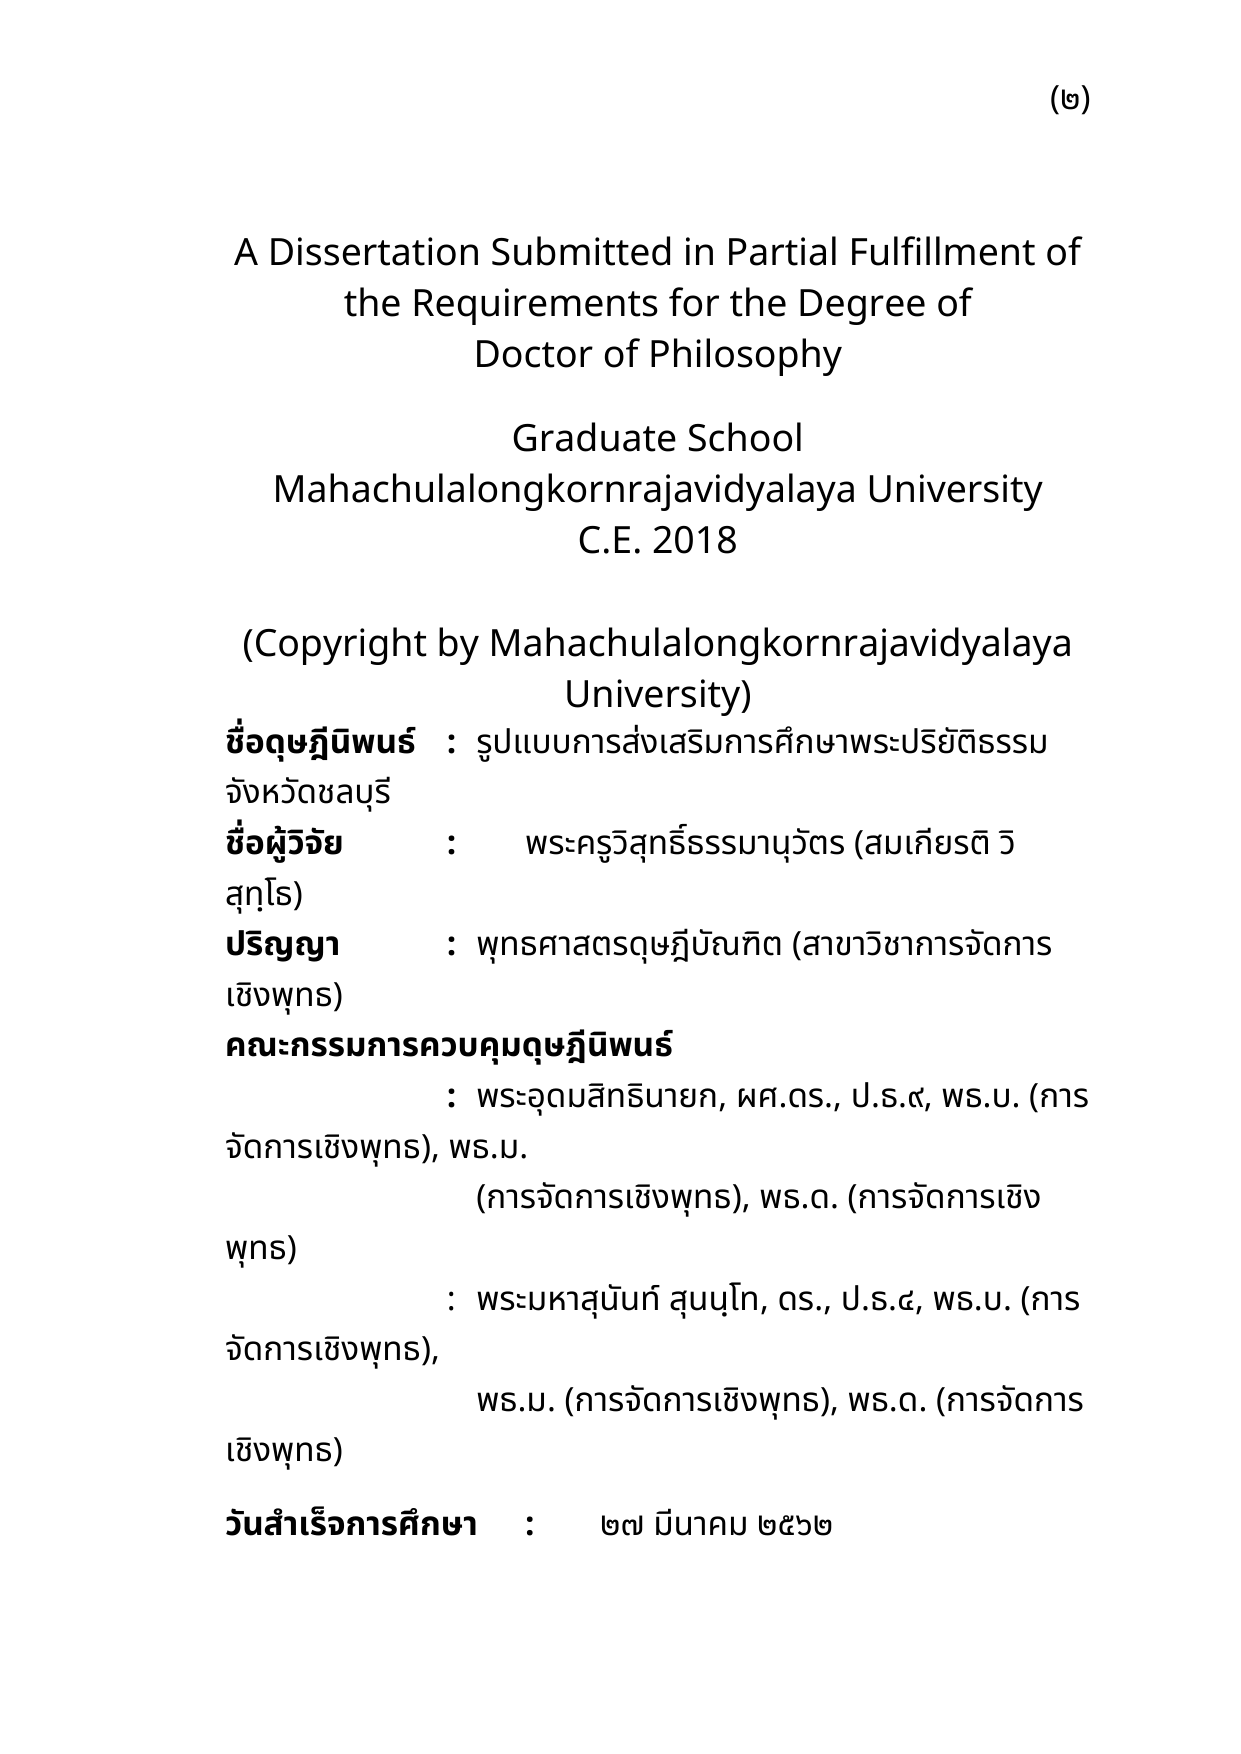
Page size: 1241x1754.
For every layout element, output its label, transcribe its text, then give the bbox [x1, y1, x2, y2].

text (Copyright by Mahachulalongkornrajavidyalaya University) [225, 616, 1090, 718]
text : พระมหาสุนันท์ สุนนฺโท, ดร., ป.ธ.๔, พธ.บ. (การจัดการเชิงพุทธ), [225, 1274, 1090, 1376]
text : พระอุดมสิทธินายก, ผศ.ดร., ป.ธ.๙, พธ.บ. (การจัดการเชิงพุทธ), พธ.ม. (การจัดการเชิงพุทธ), พธ.ด. (การจัดการเชิงพุทธ) [225, 1072, 1090, 1274]
text Mahachulalongkornrajavidyalaya University [225, 463, 1090, 514]
text C.E. 2018 [225, 514, 1090, 565]
text พธ.ม. (การจัดการเชิงพุทธ), พธ.ด. (การจัดการเชิงพุทธ) [225, 1376, 1090, 1499]
text the Requirements for the Degree of [225, 276, 1090, 327]
text ปริญญา : พุทธศาสตรดุษฎีบัณฑิต (สาขาวิชาการจัดการเชิงพุทธ) [225, 920, 1090, 1021]
text A Dissertation Submitted in Partial Fulfillment of [225, 225, 1090, 276]
text ชื่อดุษฎีนิพนธ์ : รูปแบบการส่งเสริมการศึกษาพระปริยัติธรรมจังหวัดชลบุรี ชื่อผู้วิจัย : พระครูวิสุทธิ์ธรรมานุวัตร (สมเกียรติ วิสุทฺโธ) [225, 718, 1090, 920]
text Doctor of Philosophy [225, 327, 1090, 378]
text วันสำเร็จการศึกษา : ๒๗ มีนาคม ๒๕๖๒ [225, 1499, 1090, 1550]
text Graduate School [225, 412, 1090, 463]
text คณะกรรมการควบคุมดุษฎีนิพนธ์ [225, 1021, 1090, 1072]
